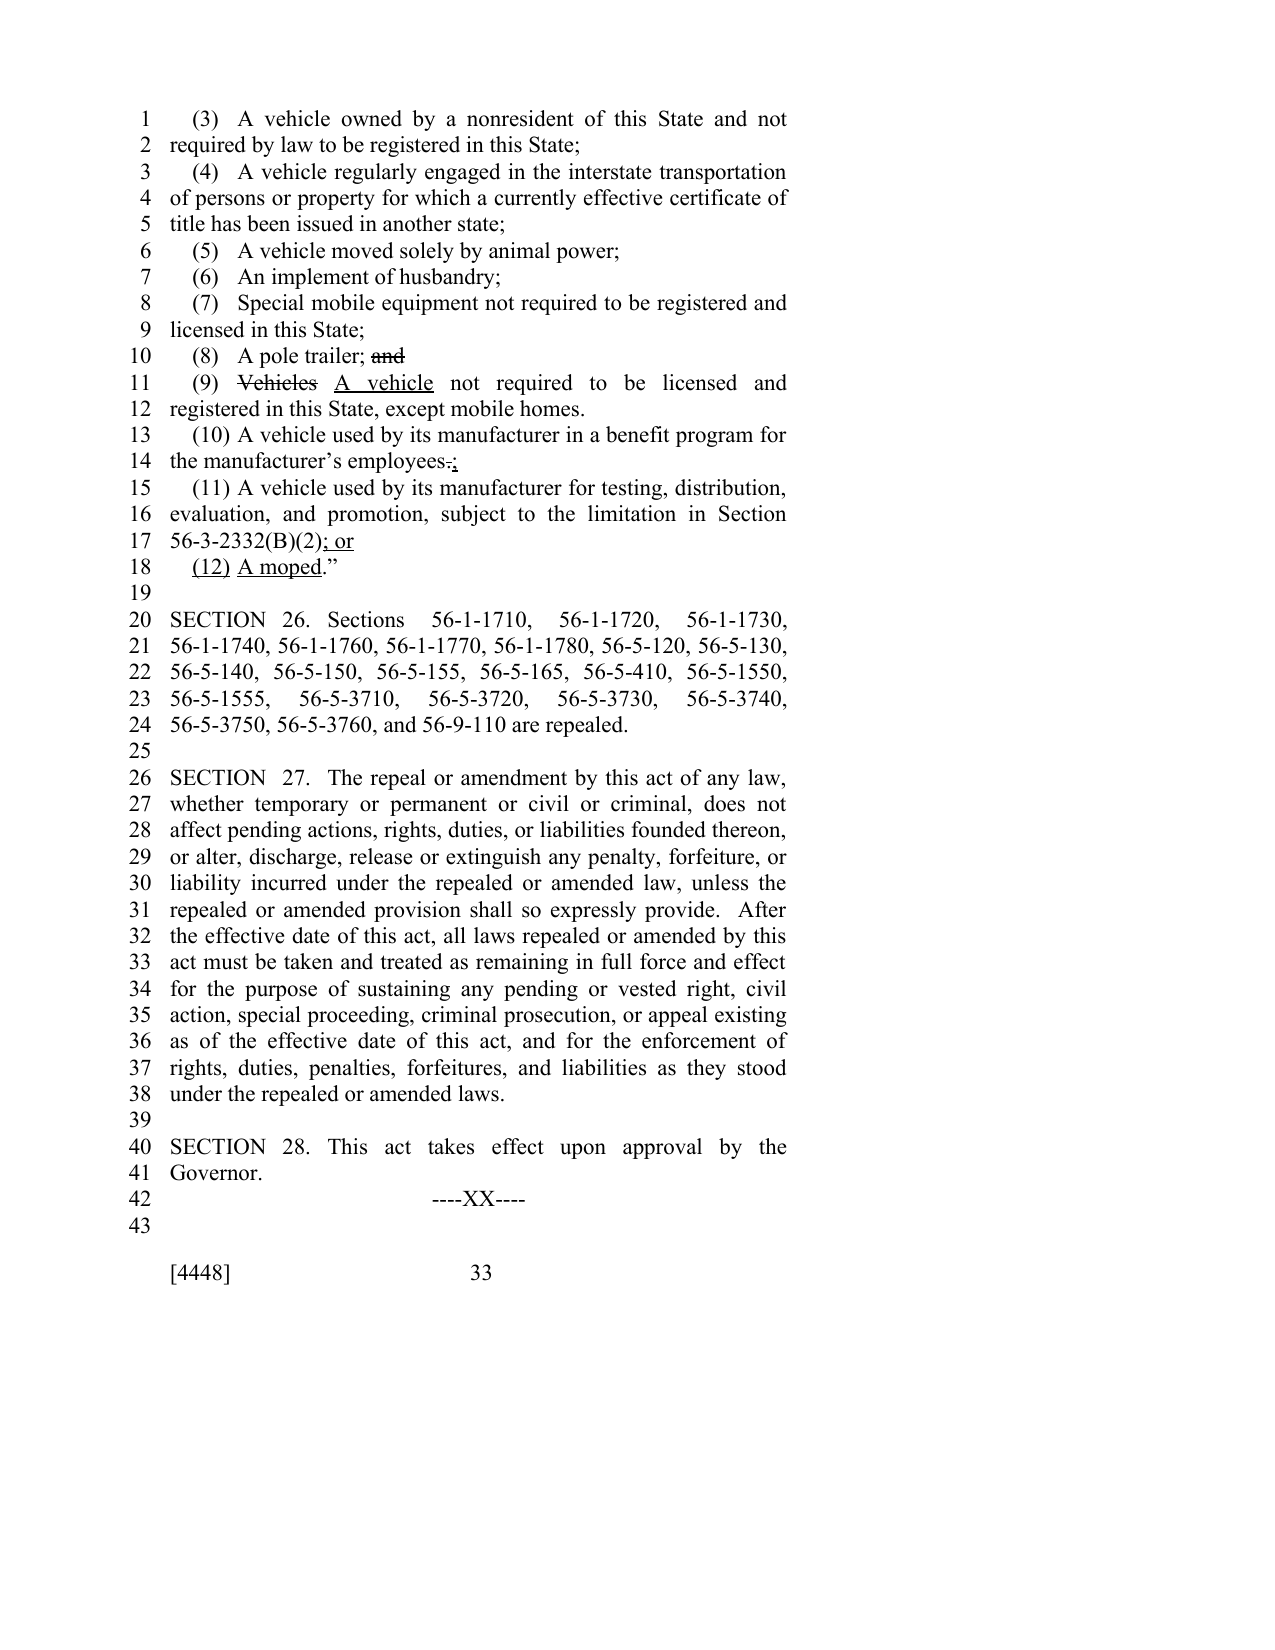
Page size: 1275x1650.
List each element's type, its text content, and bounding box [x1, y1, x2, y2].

text SECTION 28. This act takes effect upon approval by the Governor. [169, 1133, 787, 1186]
text (10) A vehicle used by its manufacturer in a benefit program for the manufacturer’s employees.; [169, 421, 787, 474]
text SECTION 27. The repeal or amendment by this act of any law, whether temporary or permanent or civil or criminal, does not affect pending actions, rights, duties, or liabilities founded thereon, or alter, discharge, release or extinguish any penalty, forfeiture, or liability incurred under the repealed or amended law, unless the repealed or amended provision shall so expressly provide. After the effective date of this act, all laws repealed or amended by this act must be taken and treated as remaining in full force and effect for the purpose of sustaining any pending or vested right, civil action, special proceeding, criminal prosecution, or appeal existing as of the effective date of this act, and for the enforcement of rights, duties, penalties, forfeitures, and liabilities as they stood under the repealed or amended laws. [169, 764, 787, 1106]
text SECTION 26. Sections 56-1-1710, 56-1-1720, 56-1-1730, 56-1-1740, 56-1-1760, 56-1-1770, 56-1-1780, 56-5-120, 56-5-130, 56-5-140, 56-5-150, 56-5-155, 56-5-165, 56-5-410, 56-5-1550, 56-5-1555, 56-5-3710, 56-5-3720, 56-5-3730, 56-5-3740, 56-5-3750, 56-5-3760, and 56-9-110 are repealed. [169, 606, 787, 737]
text (6) An implement of husbandry; [169, 263, 787, 289]
text (12) A moped.” [169, 553, 787, 579]
text (9) Vehicles A vehicle not required to be licensed and registered in this State, except mobile homes. [169, 368, 787, 421]
text (8) A pole trailer; and [169, 342, 787, 368]
text ----XX---- [169, 1186, 787, 1212]
text (4) A vehicle regularly engaged in the interstate transportation of persons or property for which a currently effective certificate of title has been issued in another state; [169, 158, 787, 237]
text (7) Special mobile equipment not required to be registered and licensed in this State; [169, 289, 787, 342]
text (11) A vehicle used by its manufacturer for testing, distribution, evaluation, and promotion, subject to the limitation in Section 56-3-2332(B)(2); or [169, 474, 787, 553]
text (5) A vehicle moved solely by animal power; [169, 237, 787, 263]
text (3) A vehicle owned by a nonresident of this State and not required by law to be registered in this State; [169, 105, 787, 158]
